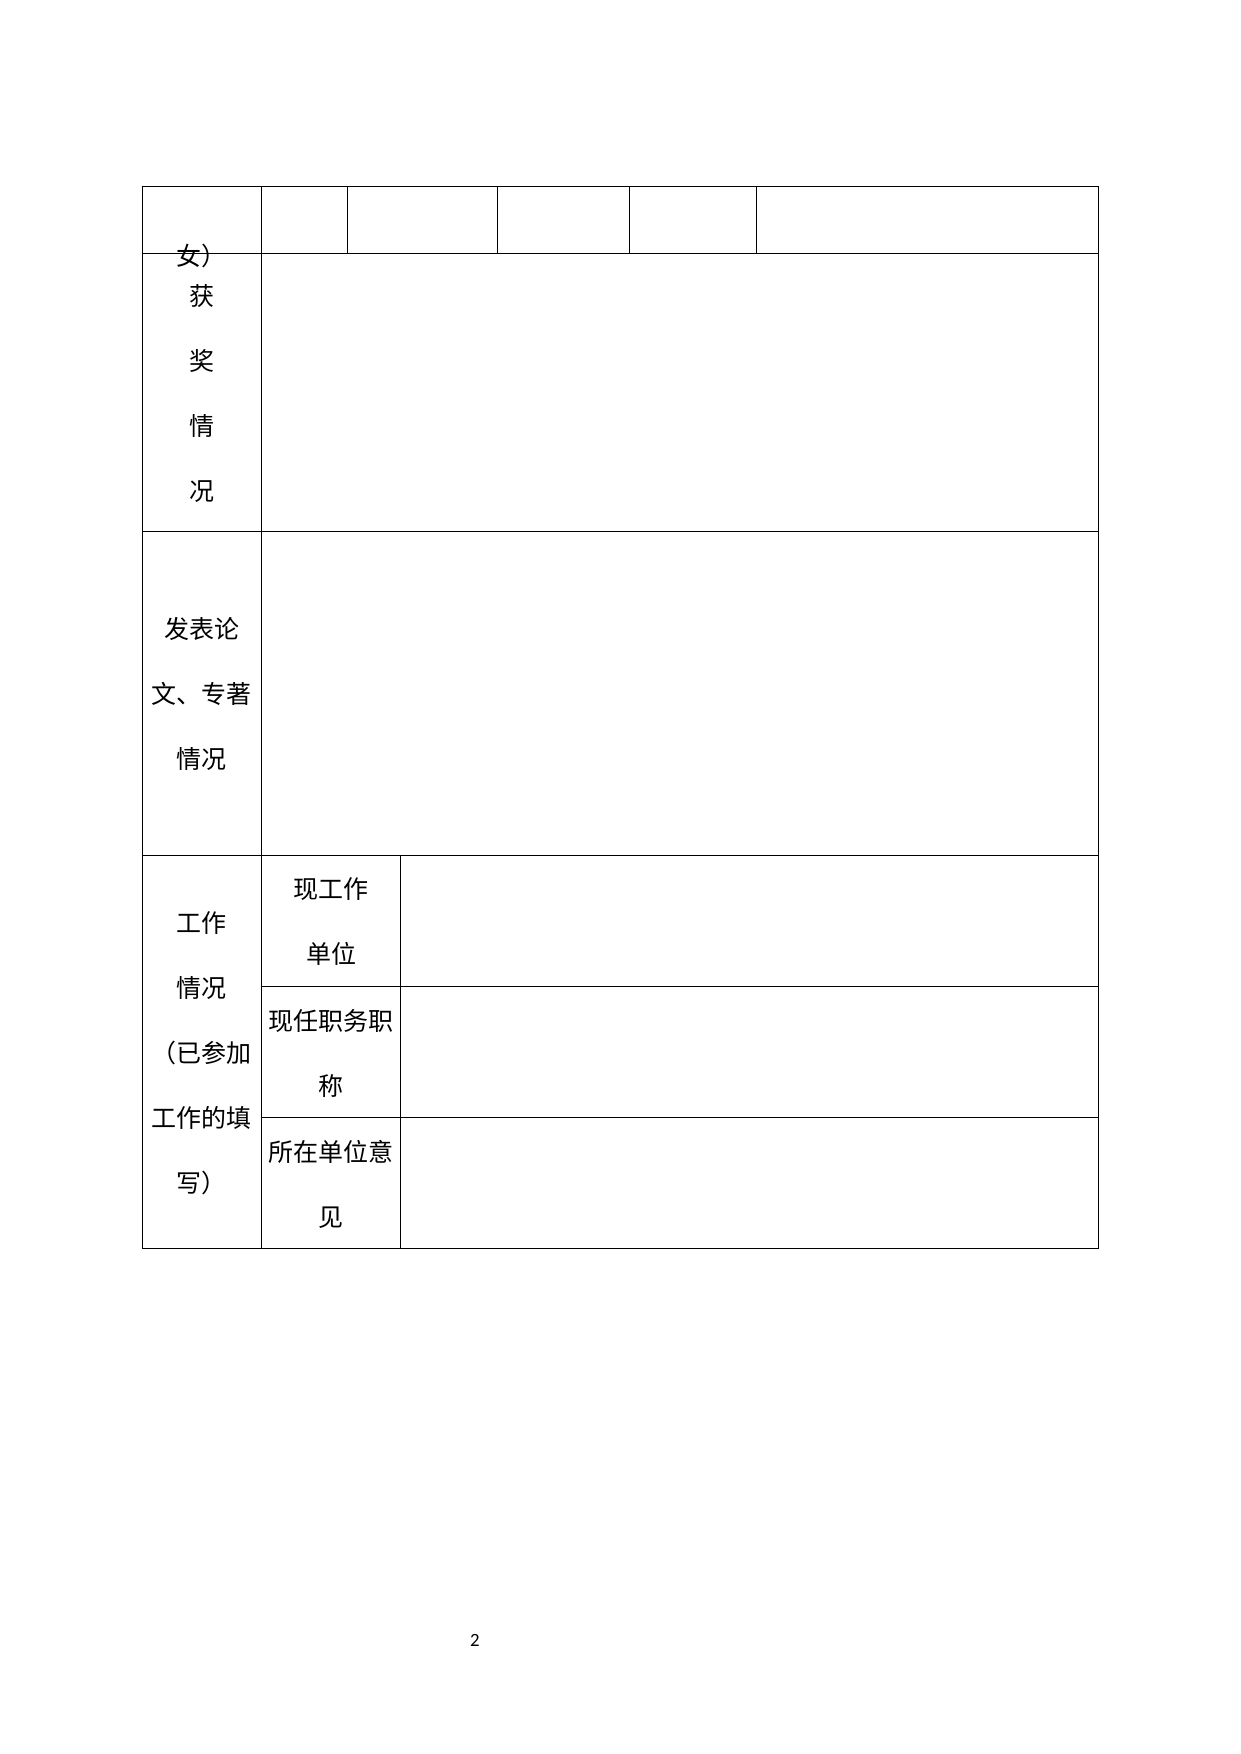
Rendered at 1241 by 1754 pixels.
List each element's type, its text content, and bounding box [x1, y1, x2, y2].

table_cell 发表论文、专著情况 [143, 532, 261, 854]
table_cell 现任职务职称 [262, 987, 400, 1117]
table_cell [262, 532, 1098, 854]
table_cell 所在单位意见 [262, 1118, 400, 1248]
table_cell 工作 情况 （已参加工作的填写） [143, 856, 261, 1248]
table_cell 现工作 单位 [262, 856, 400, 986]
table_cell [498, 187, 629, 253]
table_cell 获 奖 情 况 [143, 254, 261, 531]
table_cell [757, 187, 1098, 253]
table_cell [262, 187, 347, 253]
table_cell [401, 856, 1098, 986]
table_cell [630, 187, 756, 253]
table_cell [262, 254, 1098, 531]
table_cell [401, 1118, 1098, 1248]
table_cell [348, 187, 497, 253]
table_cell [401, 987, 1098, 1117]
